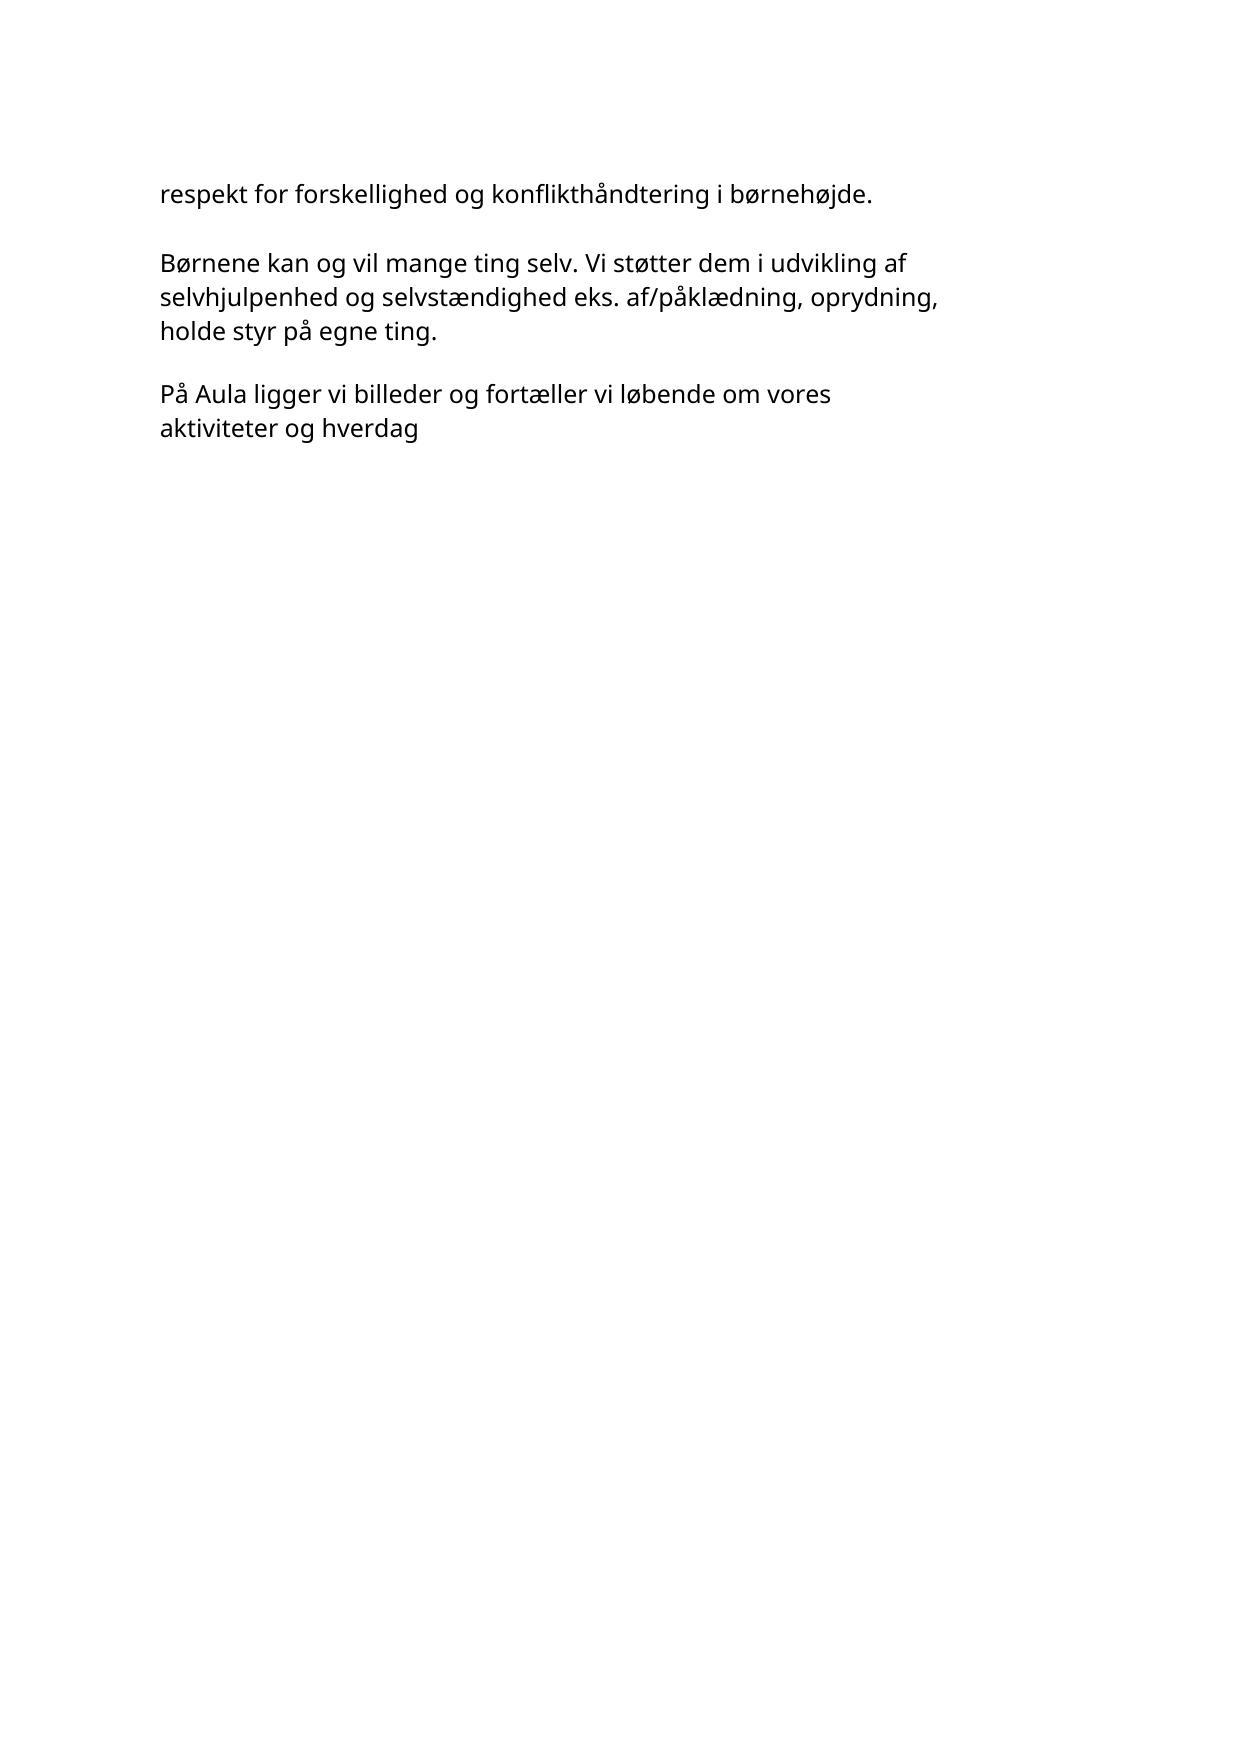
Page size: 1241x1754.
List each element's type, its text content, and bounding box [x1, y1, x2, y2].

text På Aula ligger vi billeder og fortæller vi løbende om vores aktiviteter og hverdag [159, 377, 939, 445]
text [159, 177, 939, 347]
